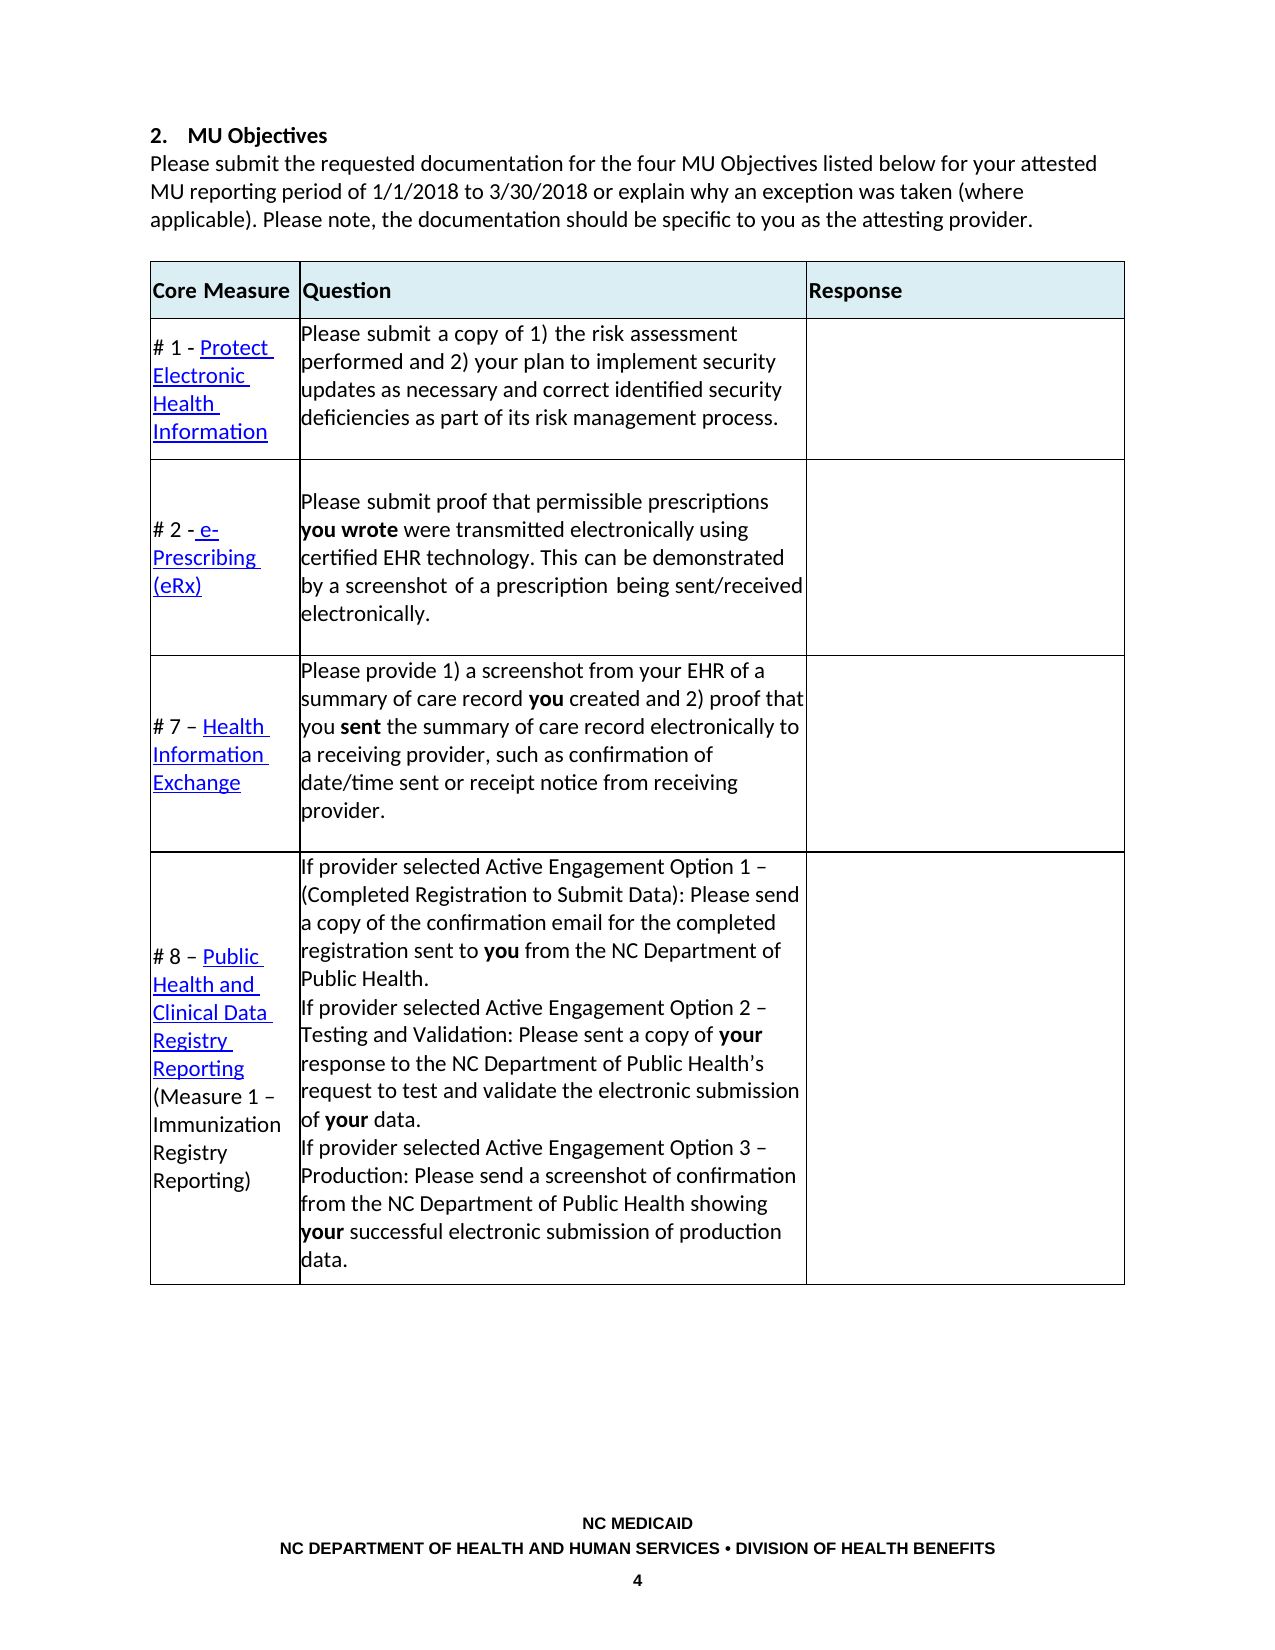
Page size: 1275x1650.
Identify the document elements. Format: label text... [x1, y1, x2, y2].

table_cell # 2 ‐ e‐Prescribing (eRx) [151, 460, 299, 655]
table_cell # 7 – Health Information Exchange [151, 656, 299, 851]
table_cell Please provide 1) a screenshot from your EHR of a summary of care record you created and 2) proof that you sent the summary of care record electronically to a receiving provider, such as confirmation of date/time sent or receipt notice from receiving provider. [301, 656, 806, 851]
table_cell [807, 656, 1124, 851]
table_header Core Measure [151, 262, 299, 318]
text Please submit the requested documentation for the four MU Objectives listed below for your attested MU reporting period of 1/1/2018 to 3/30/2018 or explain why an exception was taken (where applicable). Please note, the documentation should be specific to you as the attesting provider. [150, 149, 1125, 233]
table_cell [807, 460, 1124, 655]
table_cell If provider selected Active Engagement Option 1 – (Completed Registration to Submit Data): Please send a copy of the confirmation email for the completed registration sent to you from the NC Department of Public Health. If provider selected Active Engagement Option 2 – Testing and Validation: Please sent a copy of your response to the NC Department of Public Health’s request to test and validate the electronic submission of your data. If provider selected Active Engagement Option 3 – Production: Please send a screenshot of confirmation from the NC Department of Public Health showing your successful electronic submission of production data. [301, 853, 806, 1283]
table_cell # 1 ‐ Protect Electronic Health Information [151, 319, 299, 459]
table_header Question [301, 262, 806, 318]
table_cell [807, 853, 1124, 1283]
table_header Response [807, 262, 1124, 318]
table_cell [807, 319, 1124, 459]
text 2. MU Objectives [150, 121, 1125, 149]
table_cell # 8 – Public Health and Clinical Data Registry Reporting (Measure 1 – Immunization Registry Reporting) [151, 853, 299, 1283]
table_cell Please submit a copy of 1) the risk assessment performed and 2) your plan to implement security updates as necessary and correct identified security deficiencies as part of its risk management process. [301, 319, 806, 459]
table_cell Please submit proof that permissible prescriptions you wrote were transmitted electronically using certified EHR technology. This can be demonstrated by a screenshot of a prescription being sent/received electronically. [301, 460, 806, 655]
